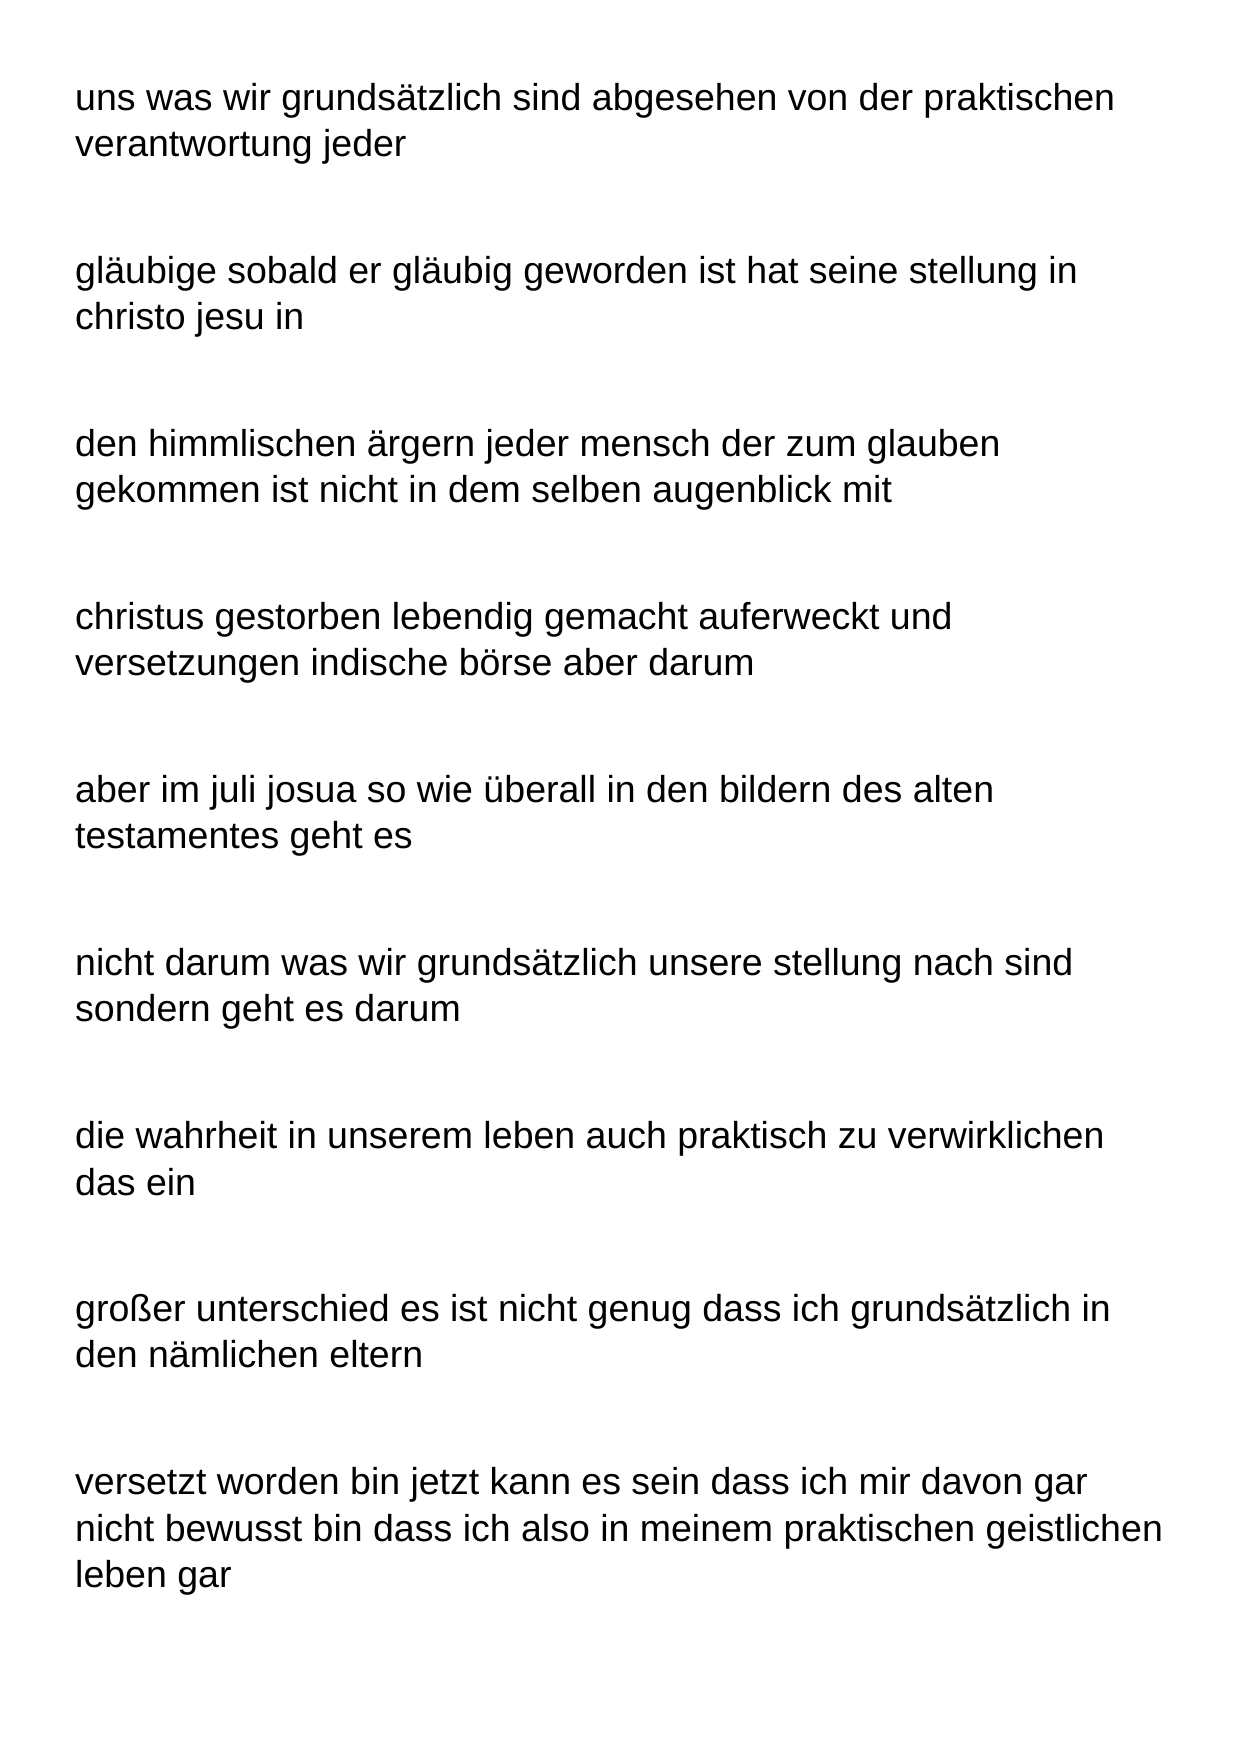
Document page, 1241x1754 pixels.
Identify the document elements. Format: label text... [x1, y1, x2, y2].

text versetzt worden bin jetzt kann es sein dass ich mir davon gar nicht bewusst bin dass ich also in meinem praktischen geistlichen leben gar [75, 1459, 1165, 1595]
text die wahrheit in unserem leben auch praktisch zu verwirklichen das ein [75, 1113, 1165, 1203]
text nicht darum was wir grundsätzlich unsere stellung nach sind sondern geht es darum [75, 940, 1165, 1030]
text gläubige sobald er gläubig geworden ist hat seine stellung in christo jesu in [75, 248, 1165, 338]
text christus gestorben lebendig gemacht auferweckt und versetzungen indische börse aber darum [75, 594, 1165, 684]
text großer unterschied es ist nicht genug dass ich grundsätzlich in den nämlichen eltern [75, 1286, 1165, 1376]
text uns was wir grundsätzlich sind abgesehen von der praktischen verantwortung jeder [75, 75, 1165, 165]
text aber im juli josua so wie überall in den bildern des alten testamentes geht es [75, 767, 1165, 857]
text den himmlischen ärgern jeder mensch der zum glauben gekommen ist nicht in dem selben augenblick mit [75, 421, 1165, 511]
